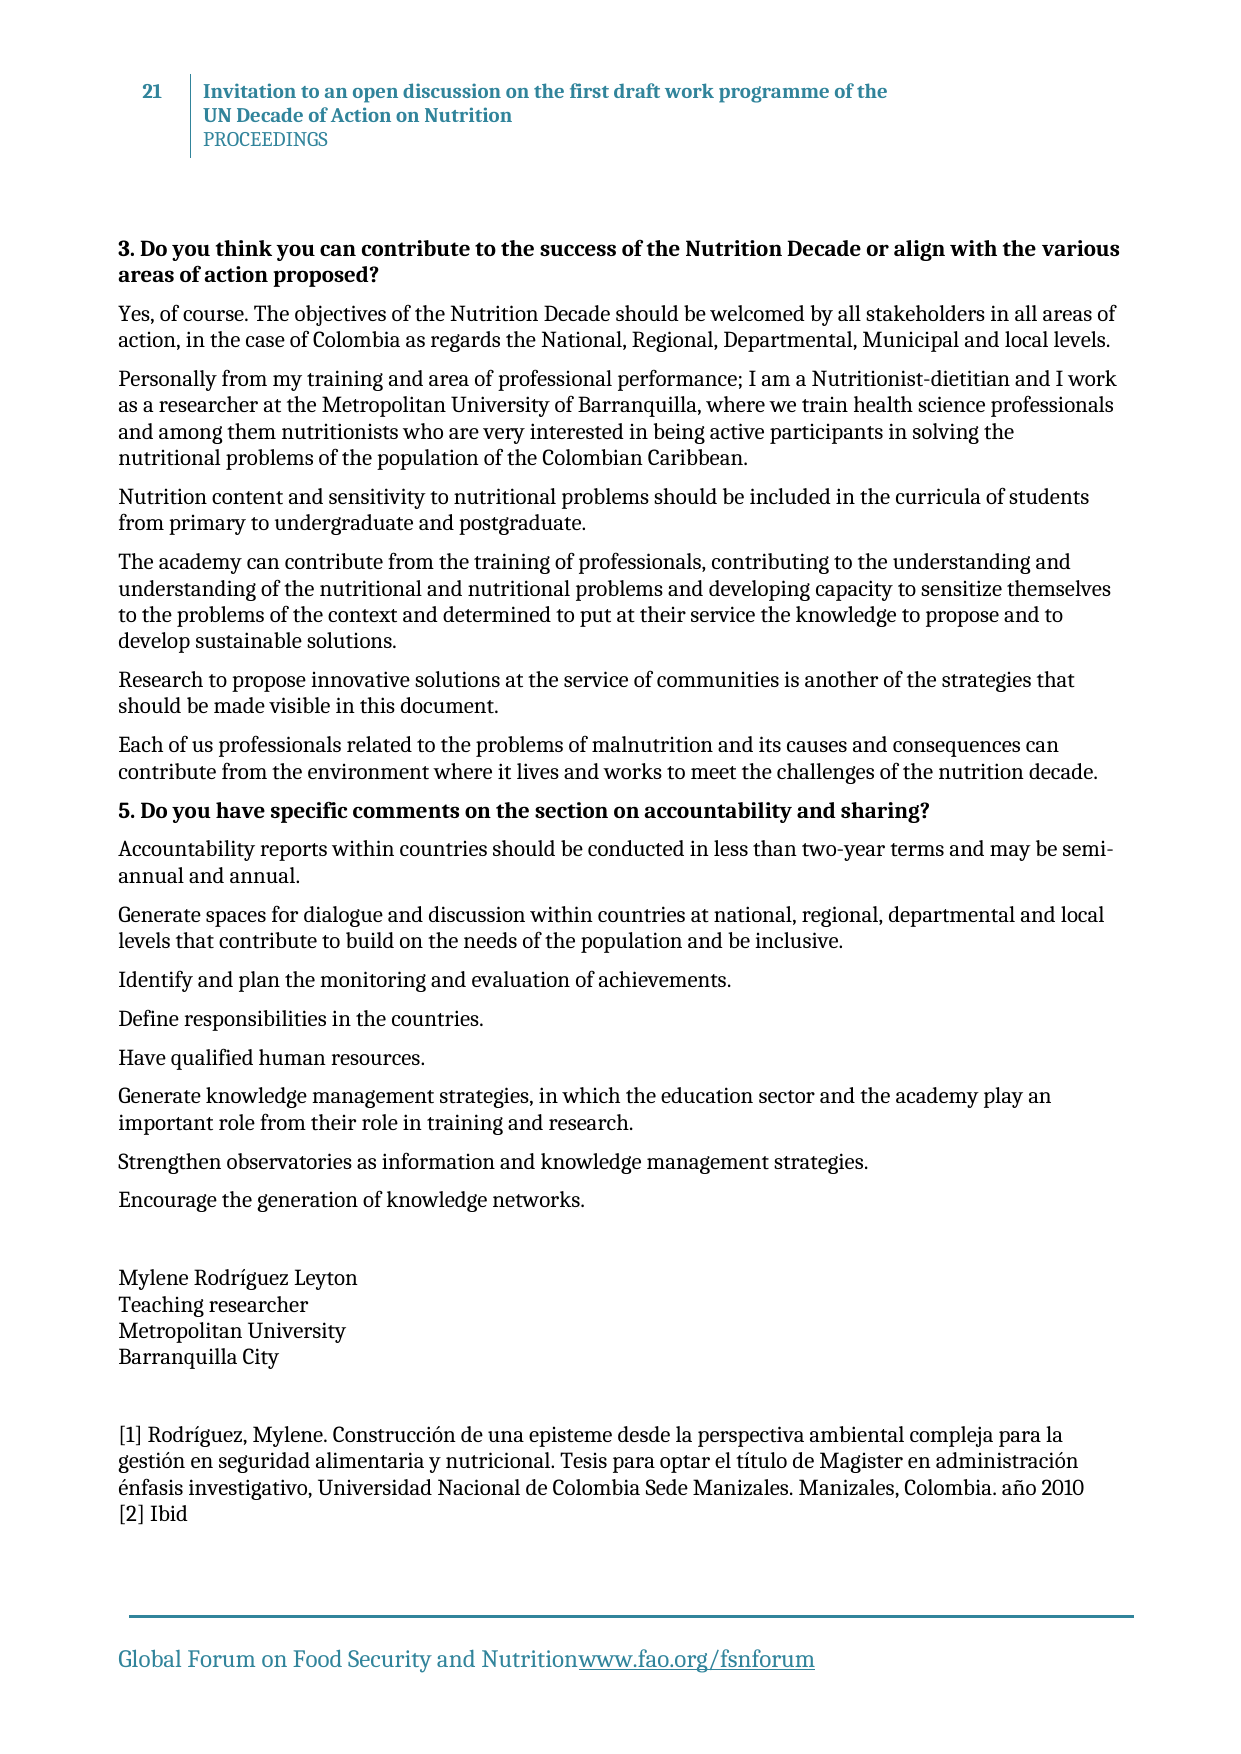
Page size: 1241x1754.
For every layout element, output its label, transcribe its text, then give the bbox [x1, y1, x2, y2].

text Strengthen observatories as information and knowledge management strategies. [118, 1148, 1122, 1175]
text 5. Do you have specific comments on the section on accountability and sharing? [118, 797, 1122, 824]
text Personally from my training and area of ​​professional performance; I am a Nutritionist-dietitian and I work as a researcher at the Metropolitan University of Barranquilla, where we train health science professionals and among them nutritionists who are very interested in being active participants in solving the nutritional problems of the population of the Colombian Caribbean. [118, 366, 1122, 471]
text Research to propose innovative solutions at the service of communities is another of the strategies that should be made visible in this document. [118, 667, 1122, 720]
text Define responsibilities in the countries. [118, 1006, 1122, 1032]
text Identify and plan the monitoring and evaluation of achievements. [118, 967, 1122, 993]
text 3. Do you think you can contribute to the success of the Nutrition Decade or align with the various areas of action proposed? [118, 236, 1122, 288]
text Encourage the generation of knowledge networks. [118, 1187, 1122, 1214]
text Nutrition content and sensitivity to nutritional problems should be included in the curricula of students from primary to undergraduate and postgraduate. [118, 484, 1122, 537]
text The academy can contribute from the training of professionals, contributing to the understanding and understanding of the nutritional and nutritional problems and developing capacity to sensitize themselves to the problems of the context and determined to put at their service the knowledge to propose and to develop sustainable solutions. [118, 549, 1122, 654]
text [1] Rodríguez, Mylene. Construcción de una episteme desde la perspectiva ambiental compleja para la gestión en seguridad alimentaria y nutricional. Tesis para optar el título de Magister en administración énfasis investigativo, Universidad Nacional de Colombia Sede Manizales. Manizales, Colombia. año 2010 [118, 1422, 1122, 1501]
text Accountability reports within countries should be conducted in less than two-year terms and may be semi-annual and annual. [118, 836, 1122, 889]
text Generate spaces for dialogue and discussion within countries at national, regional, departmental and local levels that contribute to build on the needs of the population and be inclusive. [118, 901, 1122, 954]
text Each of us professionals related to the problems of malnutrition and its causes and consequences can contribute from the environment where it lives and works to meet the challenges of the nutrition decade. [118, 732, 1122, 785]
text Yes, of course. The objectives of the Nutrition Decade should be welcomed by all stakeholders in all areas of action, in the case of Colombia as regards the National, Regional, Departmental, Municipal and local levels. [118, 301, 1122, 353]
text Generate knowledge management strategies, in which the education sector and the academy play an important role from their role in training and research. [118, 1083, 1122, 1136]
text Have qualified human resources. [118, 1044, 1122, 1071]
text Mylene Rodríguez Leyton Teaching researcher Metropolitan University Barranquilla City [118, 1265, 1122, 1370]
text [2] Ibid [118, 1501, 1122, 1527]
